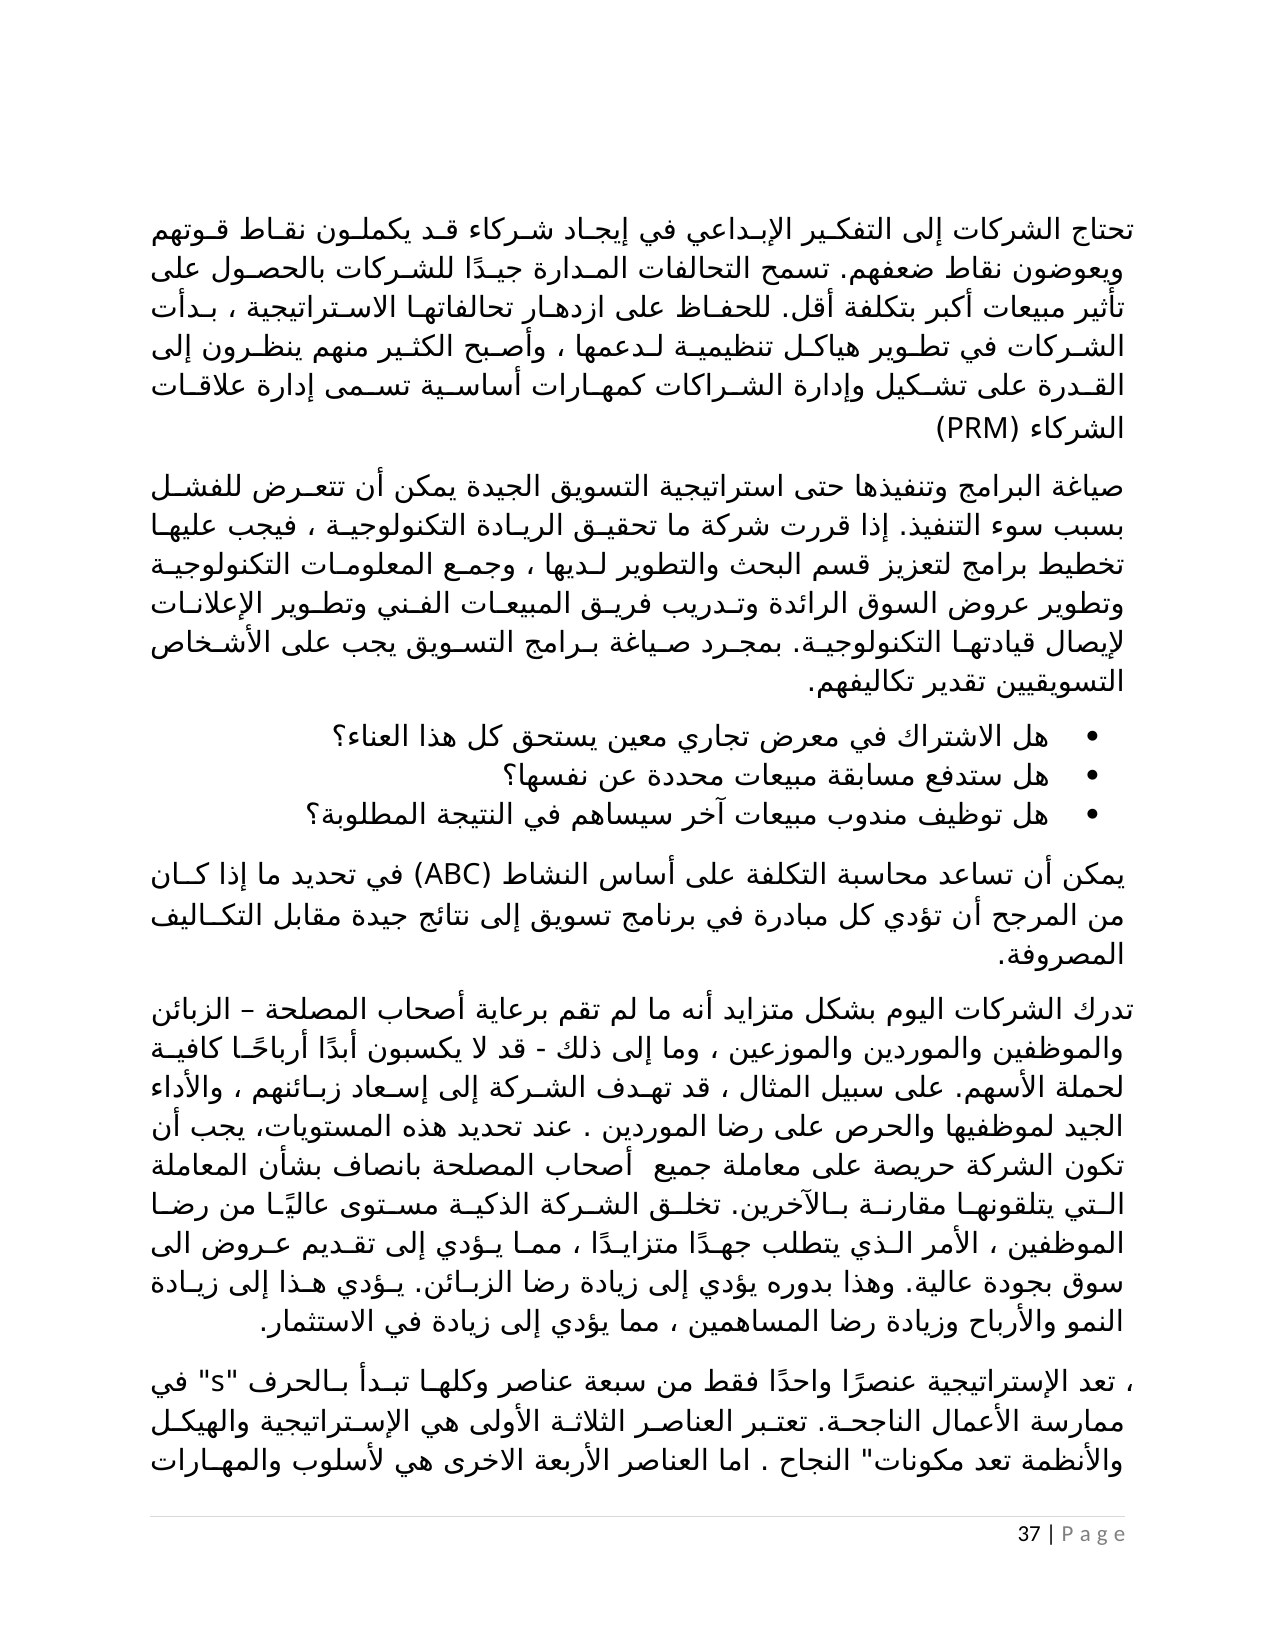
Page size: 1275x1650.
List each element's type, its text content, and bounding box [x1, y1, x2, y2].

text يمكن أن تساعد محاسبة التكلفة على أساس النشاط (ABC) في تحديد ما إذا كان من المرجح أن تؤدي كل مبادرة في برنامج تسويق إلى نتائج جيدة مقابل التكاليف المصروفة. [150, 853, 1134, 971]
list هل الاشتراك في معرض تجاري معين يستحق كل هذا العناء؟ [150, 720, 1087, 754]
text تدرك الشركات اليوم بشكل متزايد أنه ما لم تقم برعاية أصحاب المصلحة – الزبائن والموظفين والموردين والموزعين ، وما إلى ذلك - قد لا يكسبون أبدًا أرباحًا كافية لحملة الأسهم. على سبيل المثال ، قد تهدف الشركة إلى إسعاد زبائنهم ، والأداء الجيد لموظفيها والحرص على رضا الموردين . عند تحديد هذه المستويات، يجب أن تكون الشركة حريصة على معاملة جميع أصحاب المصلحة بانصاف بشأن المعاملة التي يتلقونها مقارنة بالآخرين. تخلق الشركة الذكية مستوى عاليًا من رضا الموظفين ، الأمر الذي يتطلب جهدًا متزايدًا ، مما يؤدي إلى تقديم عروض الى سوق بجودة عالية. وهذا بدوره يؤدي إلى زيادة رضا الزبائن. يؤدي هذا إلى زيادة النمو والأرباح وزيادة رضا المساهمين ، مما يؤدي إلى زيادة في الاستثمار. [150, 993, 1134, 1338]
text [150, 1360, 1134, 1477]
list هل توظيف مندوب مبيعات آخر سيساهم في النتيجة المطلوبة؟ [150, 798, 1087, 832]
text صياغة البرامج وتنفيذها حتى استراتيجية التسويق الجيدة يمكن أن تتعرض للفشل بسبب سوء التنفيذ. إذا قررت شركة ما تحقيق الريادة التكنولوجية ، فيجب عليها تخطيط برامج لتعزيز قسم البحث والتطوير لديها ، وجمع المعلومات التكنولوجية وتطوير عروض السوق الرائدة وتدريب فريق المبيعات الفني وتطوير الإعلانات لإيصال قيادتها التكنولوجية. بمجرد صياغة برامج التسويق يجب على الأشخاص التسويقيين تقدير تكاليفهم. [150, 469, 1125, 698]
list هل ستدفع مسابقة مبيعات محددة عن نفسها؟ [150, 759, 1087, 793]
text تحتاج الشركات إلى التفكير الإبداعي في إيجاد شركاء قد يكملون نقاط قوتهم ويعوضون نقاط ضعفهم. تسمح التحالفات المدارة جيدًا للشركات بالحصول على تأثير مبيعات أكبر بتكلفة أقل. للحفاظ على ازدهار تحالفاتها الاستراتيجية ، بدأت الشركات في تطوير هياكل تنظيمية لدعمها ، وأصبح الكثير منهم ينظرون إلى القدرة على تشكيل وإدارة الشراكات كمهارات أساسية تسمى إدارة علاقات الشركاء (PRM) [150, 212, 1134, 447]
